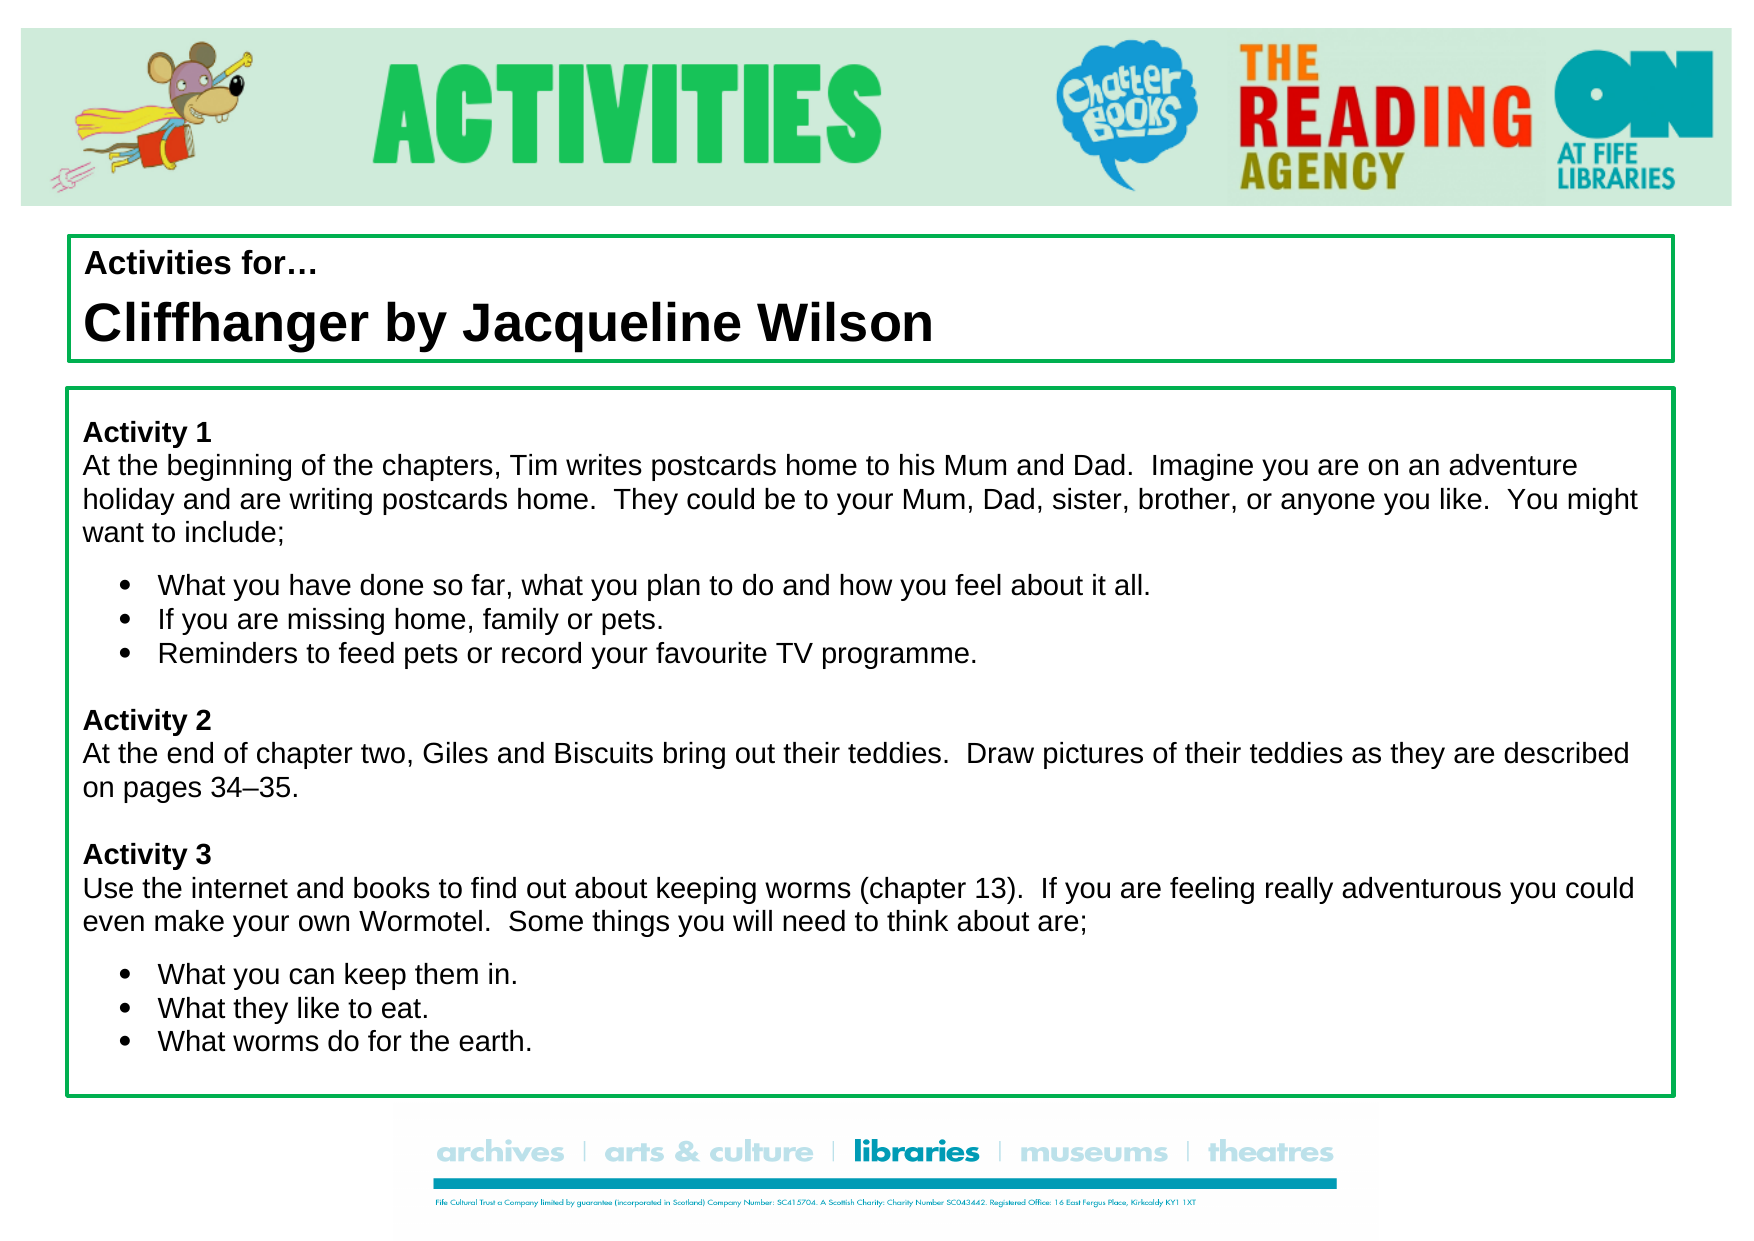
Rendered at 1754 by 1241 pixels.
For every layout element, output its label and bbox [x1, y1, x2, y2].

picture [393, 1102, 1379, 1241]
picture [20, 28, 1732, 206]
